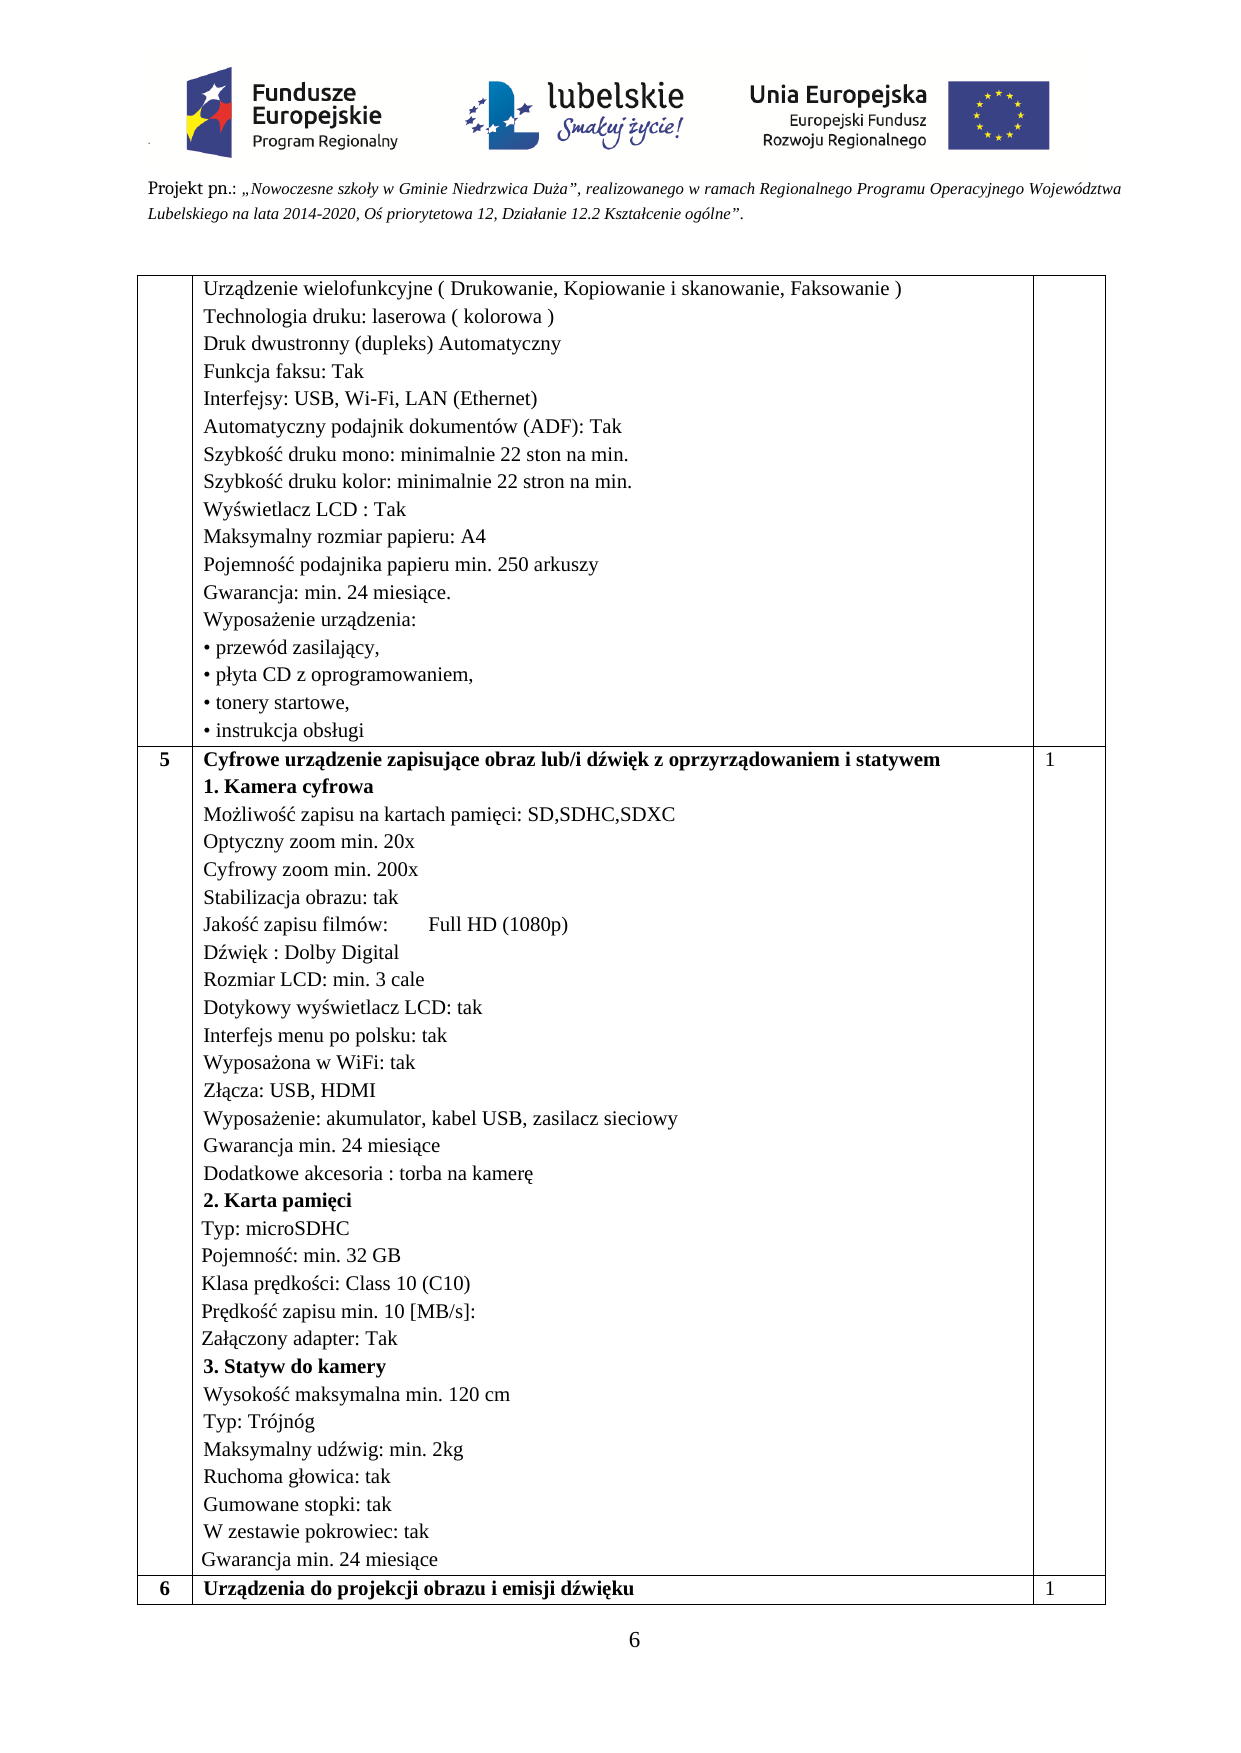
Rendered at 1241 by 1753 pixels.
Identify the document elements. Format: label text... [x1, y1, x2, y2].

table_cell 1 [1034, 747, 1105, 1575]
table_cell 1 [1034, 276, 1105, 746]
picture [147, 44, 1092, 173]
table_cell 4 [138, 276, 192, 746]
table_cell Cyfrowe urządzenie zapisujące obraz lub/i dźwięk z oprzyrządowaniem i statywem 1. Kamera cyfrowa Możliwość zapisu na kartach pamięci: SD,SDHC,SDXC Optyczny zoom min. 20x Cyfrowy zoom min. 200x Stabilizacja obrazu: tak Jakość zapisu filmów: Full HD (1080p) Dźwięk : Dolby Digital Rozmiar LCD: min. 3 cale Dotykowy wyświetlacz LCD: tak Interfejs menu po polsku: tak Wyposażona w WiFi: tak Złącza: USB, HDMI Wyposażenie: akumulator, kabel USB, zasilacz sieciowy Gwarancja min. 24 miesiące Dodatkowe akcesoria : torba na kamerę 2. Karta pamięci Typ: microSDHC Pojemność: min. 32 GB Klasa prędkości: Class 10 (C10) Prędkość zapisu min. 10 [MB/s]: Załączony adapter: Tak 3. Statyw do kamery Wysokość maksymalna min. 120 cm Typ: Trójnóg Maksymalny udźwig: min. 2kg Ruchoma głowica: tak Gumowane stopki: tak W zestawie pokrowiec: tak Gwarancja min. 24 miesiące [193, 747, 1033, 1575]
table_cell 1 [1034, 1576, 1105, 1604]
table_cell 6 [138, 1576, 192, 1604]
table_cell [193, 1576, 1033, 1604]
table_cell 5 [138, 747, 192, 1575]
